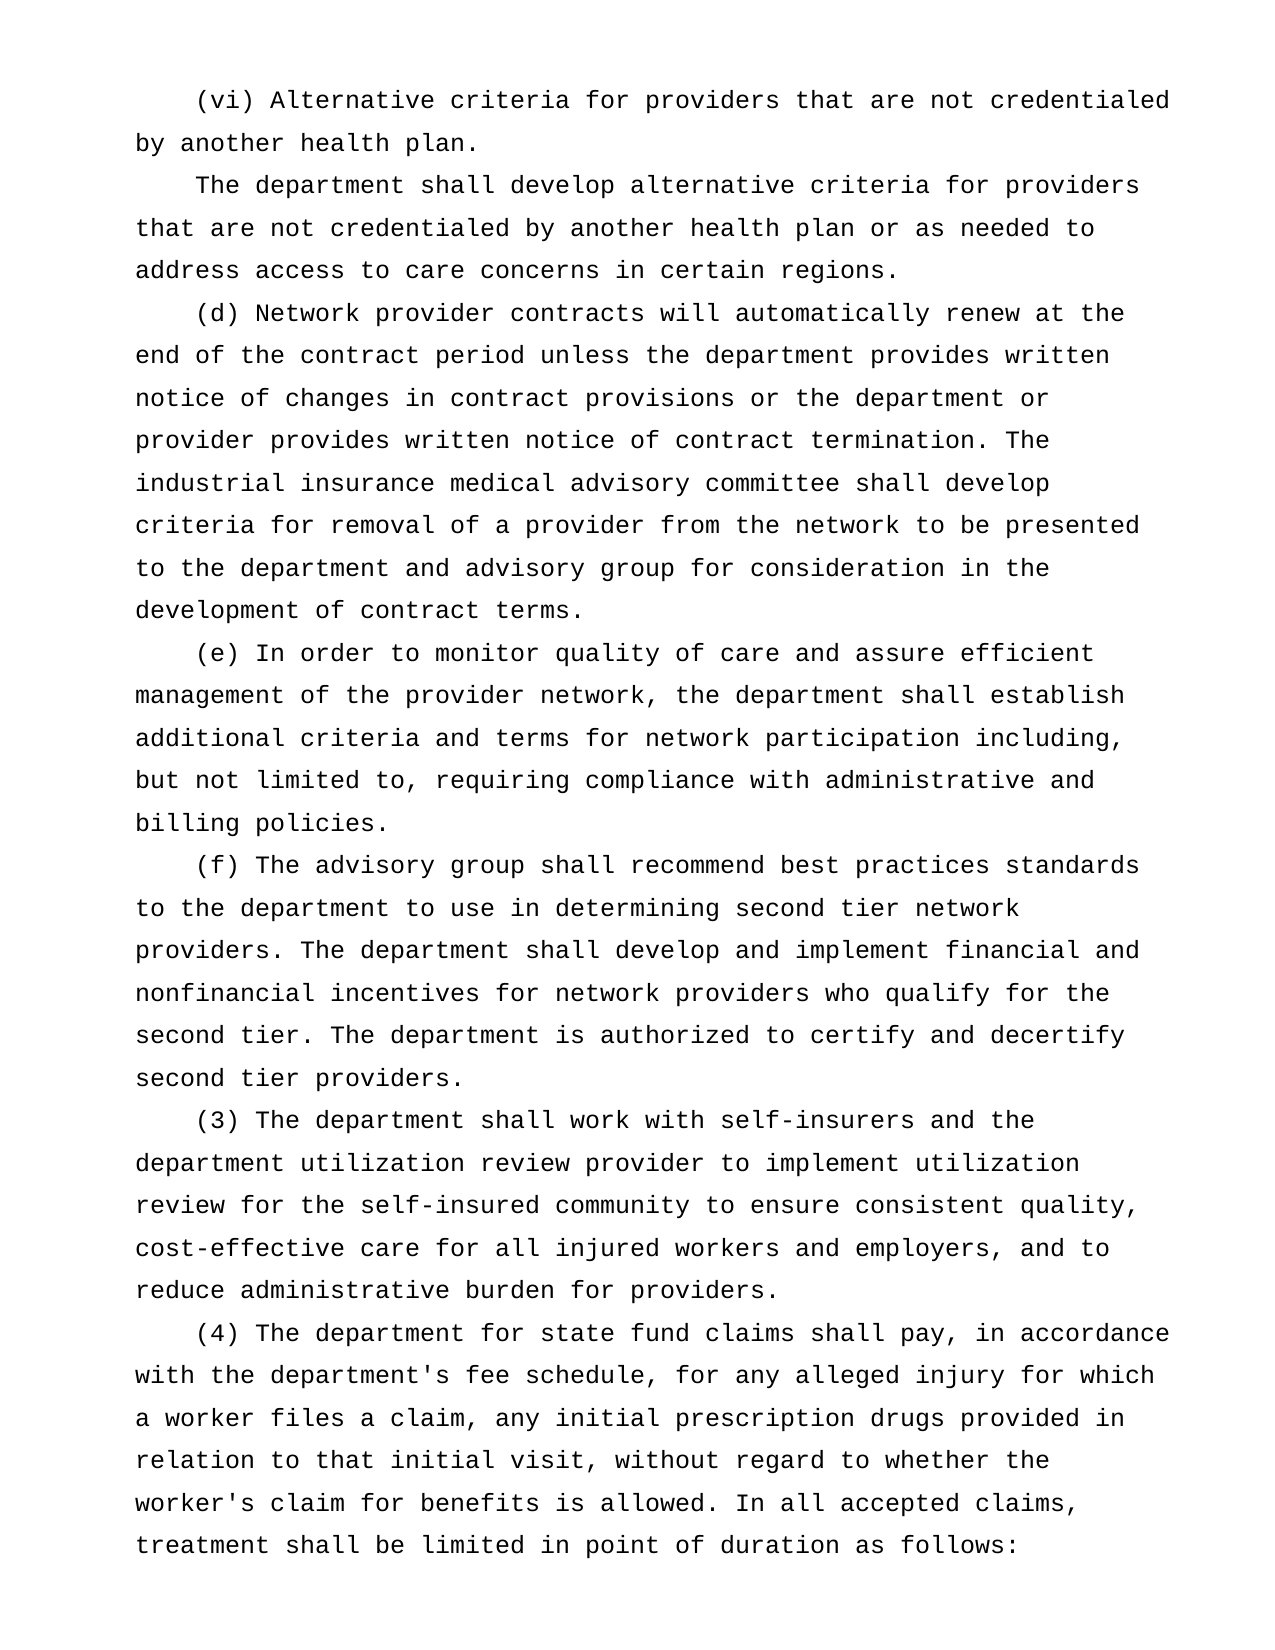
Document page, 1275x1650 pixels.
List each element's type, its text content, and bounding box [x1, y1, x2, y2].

text (4) The department for state fund claims shall pay, in accordance with the department's fee schedule, for any alleged injury for which a worker files a claim, any initial prescription drugs provided in relation to that initial visit, without regard to whether the worker's claim for benefits is allowed. In all accepted claims, treatment shall be limited in point of duration as follows: [135, 1307, 1170, 1562]
text (vi) Alternative criteria for providers that are not credentialed by another health plan. [135, 75, 1170, 160]
text (e) In order to monitor quality of care and assure efficient management of the provider network, the department shall establish additional criteria and terms for network participation including, but not limited to, requiring compliance with administrative and billing policies. [135, 627, 1170, 840]
text (3) The department shall work with self-insurers and the department utilization review provider to implement utilization review for the self-insured community to ensure consistent quality, cost-effective care for all injured workers and employers, and to reduce administrative burden for providers. [135, 1095, 1170, 1307]
text (d) Network provider contracts will automatically renew at the end of the contract period unless the department provides written notice of changes in contract provisions or the department or provider provides written notice of contract termination. The industrial insurance medical advisory committee shall develop criteria for removal of a provider from the network to be presented to the department and advisory group for consideration in the development of contract terms. [135, 287, 1170, 627]
text The department shall develop alternative criteria for providers that are not credentialed by another health plan or as needed to address access to care concerns in certain regions. [135, 160, 1170, 287]
text (f) The advisory group shall recommend best practices standards to the department to use in determining second tier network providers. The department shall develop and implement financial and nonfinancial incentives for network providers who qualify for the second tier. The department is authorized to certify and decertify second tier providers. [135, 840, 1170, 1095]
